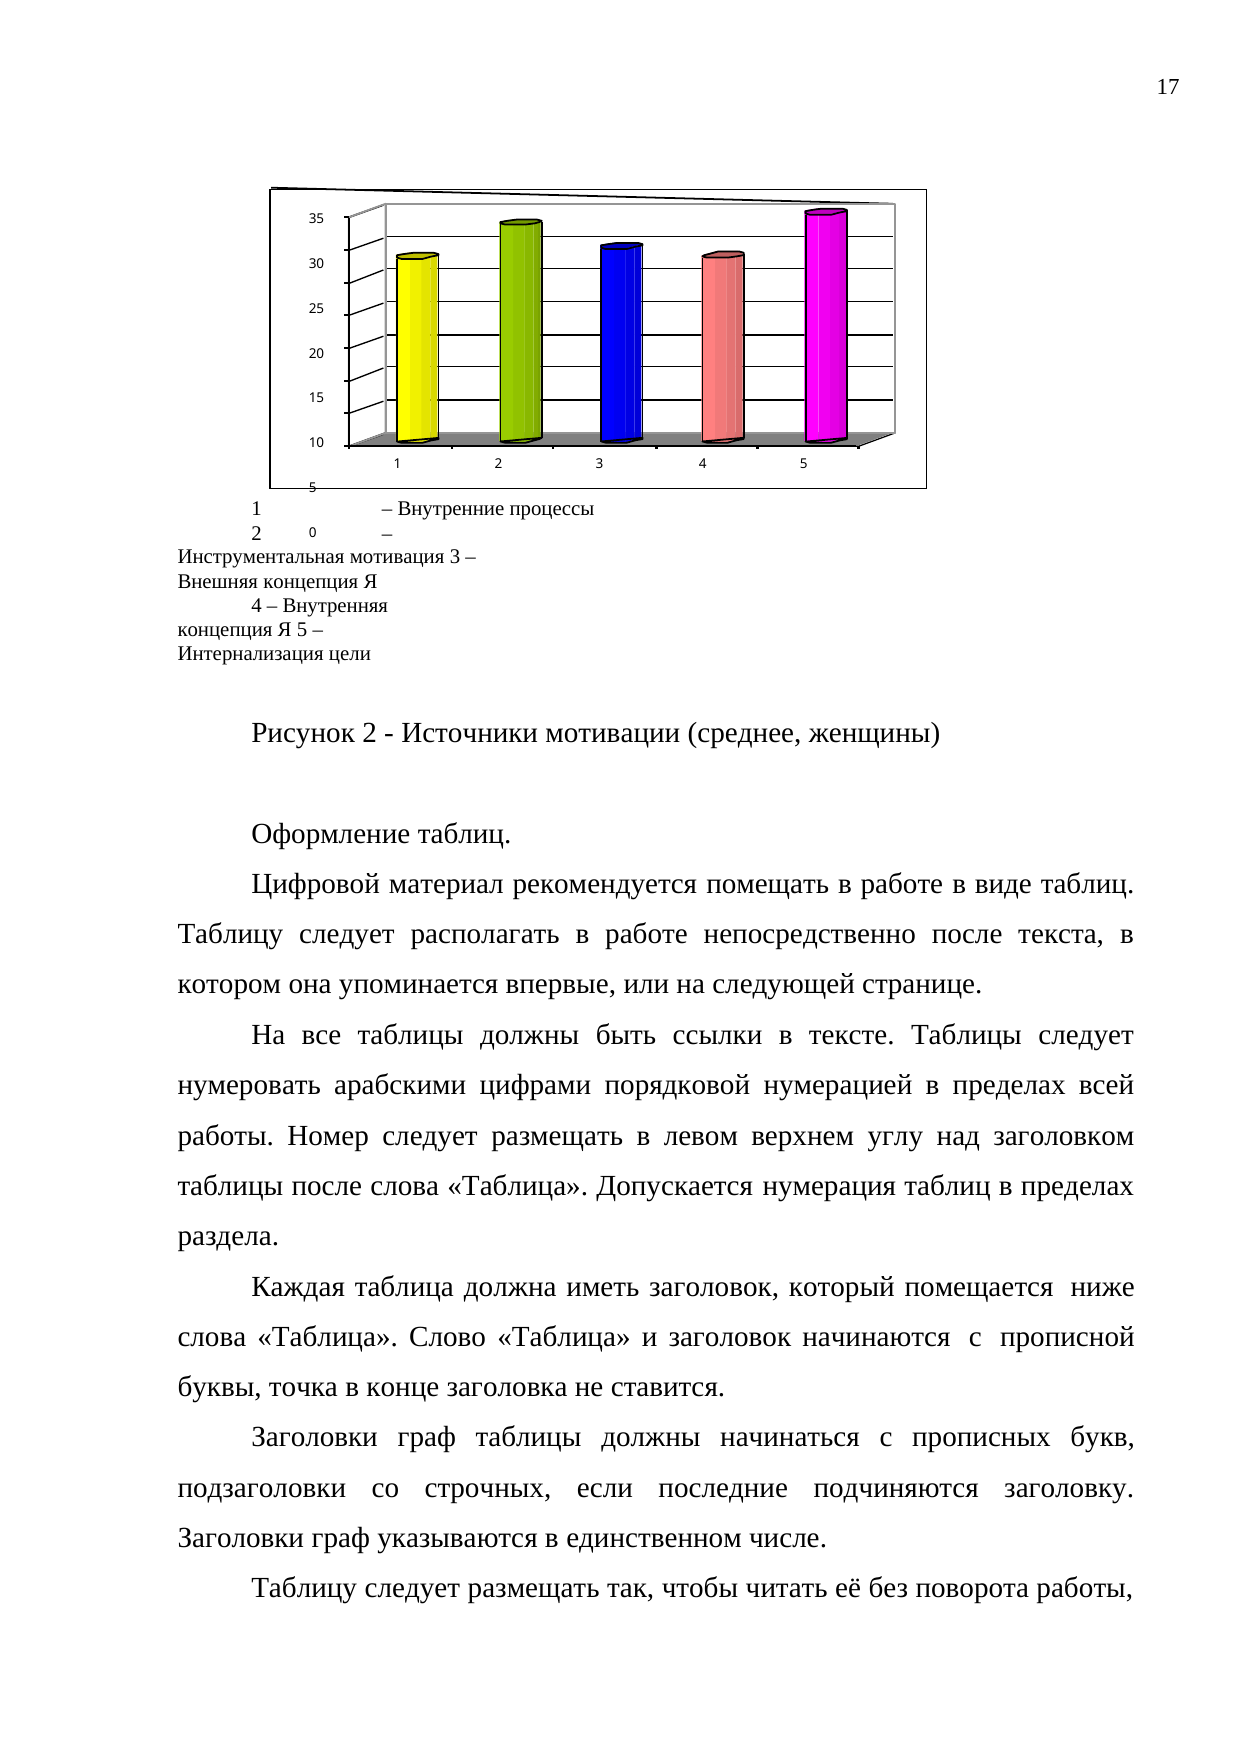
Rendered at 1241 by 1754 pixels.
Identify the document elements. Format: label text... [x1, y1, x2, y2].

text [177, 1571, 1134, 1604]
text Заголовки граф таблицы должны начинаться с прописных букв, подзаголовки со строчных, если последние подчиняются заголовку. Заголовки граф указываются в единственном числе. [177, 1419, 1135, 1554]
text Оформление таблиц. [177, 816, 1152, 849]
text На все таблицы должны быть ссылки в тексте. Таблицы следует нумеровать арабскими цифрами порядковой нумерацией в пределах всей работы. Номер следует размещать в левом верхнем углу над заголовком таблицы после слова «Таблица». Допускается нумерация таблиц в пределах раздела. [177, 1017, 1134, 1252]
text 4 – Внутренняя концепция Я 5 – Интернализация цели [177, 593, 462, 665]
text Каждая таблица должна иметь заголовок, который помещается ниже слова «Таблица». Слово «Таблица» и заголовок начинаются с прописной буквы, точка в конце заголовка не ставится. [177, 1269, 1135, 1403]
list – Инструментальная мотивация 3 – Внешняя концепция Я [177, 520, 502, 593]
text Цифровой материал рекомендуется помещать в работе в виде таблиц. Таблицу следует располагать в работе непосредственно после текста, в котором она упоминается впервые, или на следующей странице. [177, 866, 1134, 1000]
text Рисунок 2 - Источники мотивации (среднее, женщины) [177, 715, 1152, 748]
list – Внутренние процессы [177, 496, 1152, 520]
